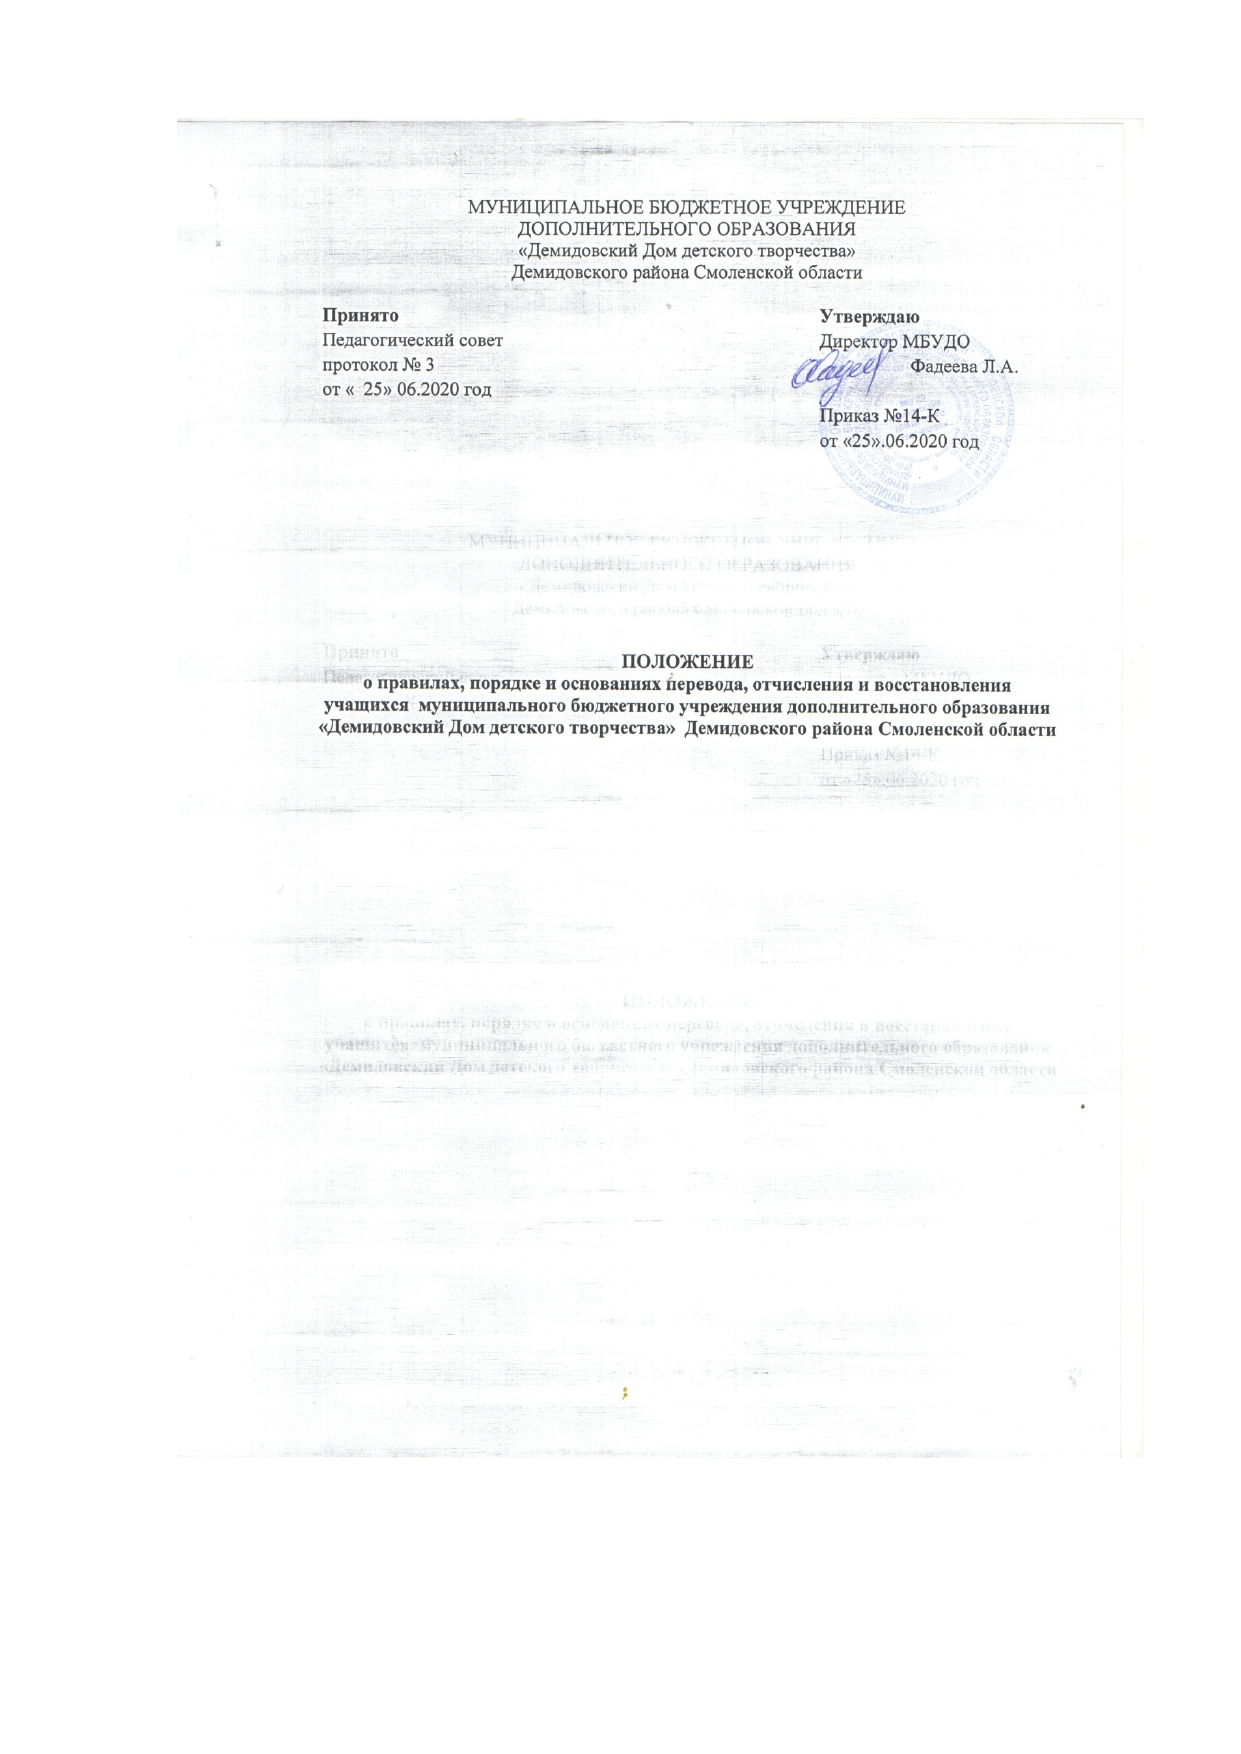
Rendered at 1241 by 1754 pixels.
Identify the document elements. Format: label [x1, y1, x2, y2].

picture [177, 118, 1152, 1458]
